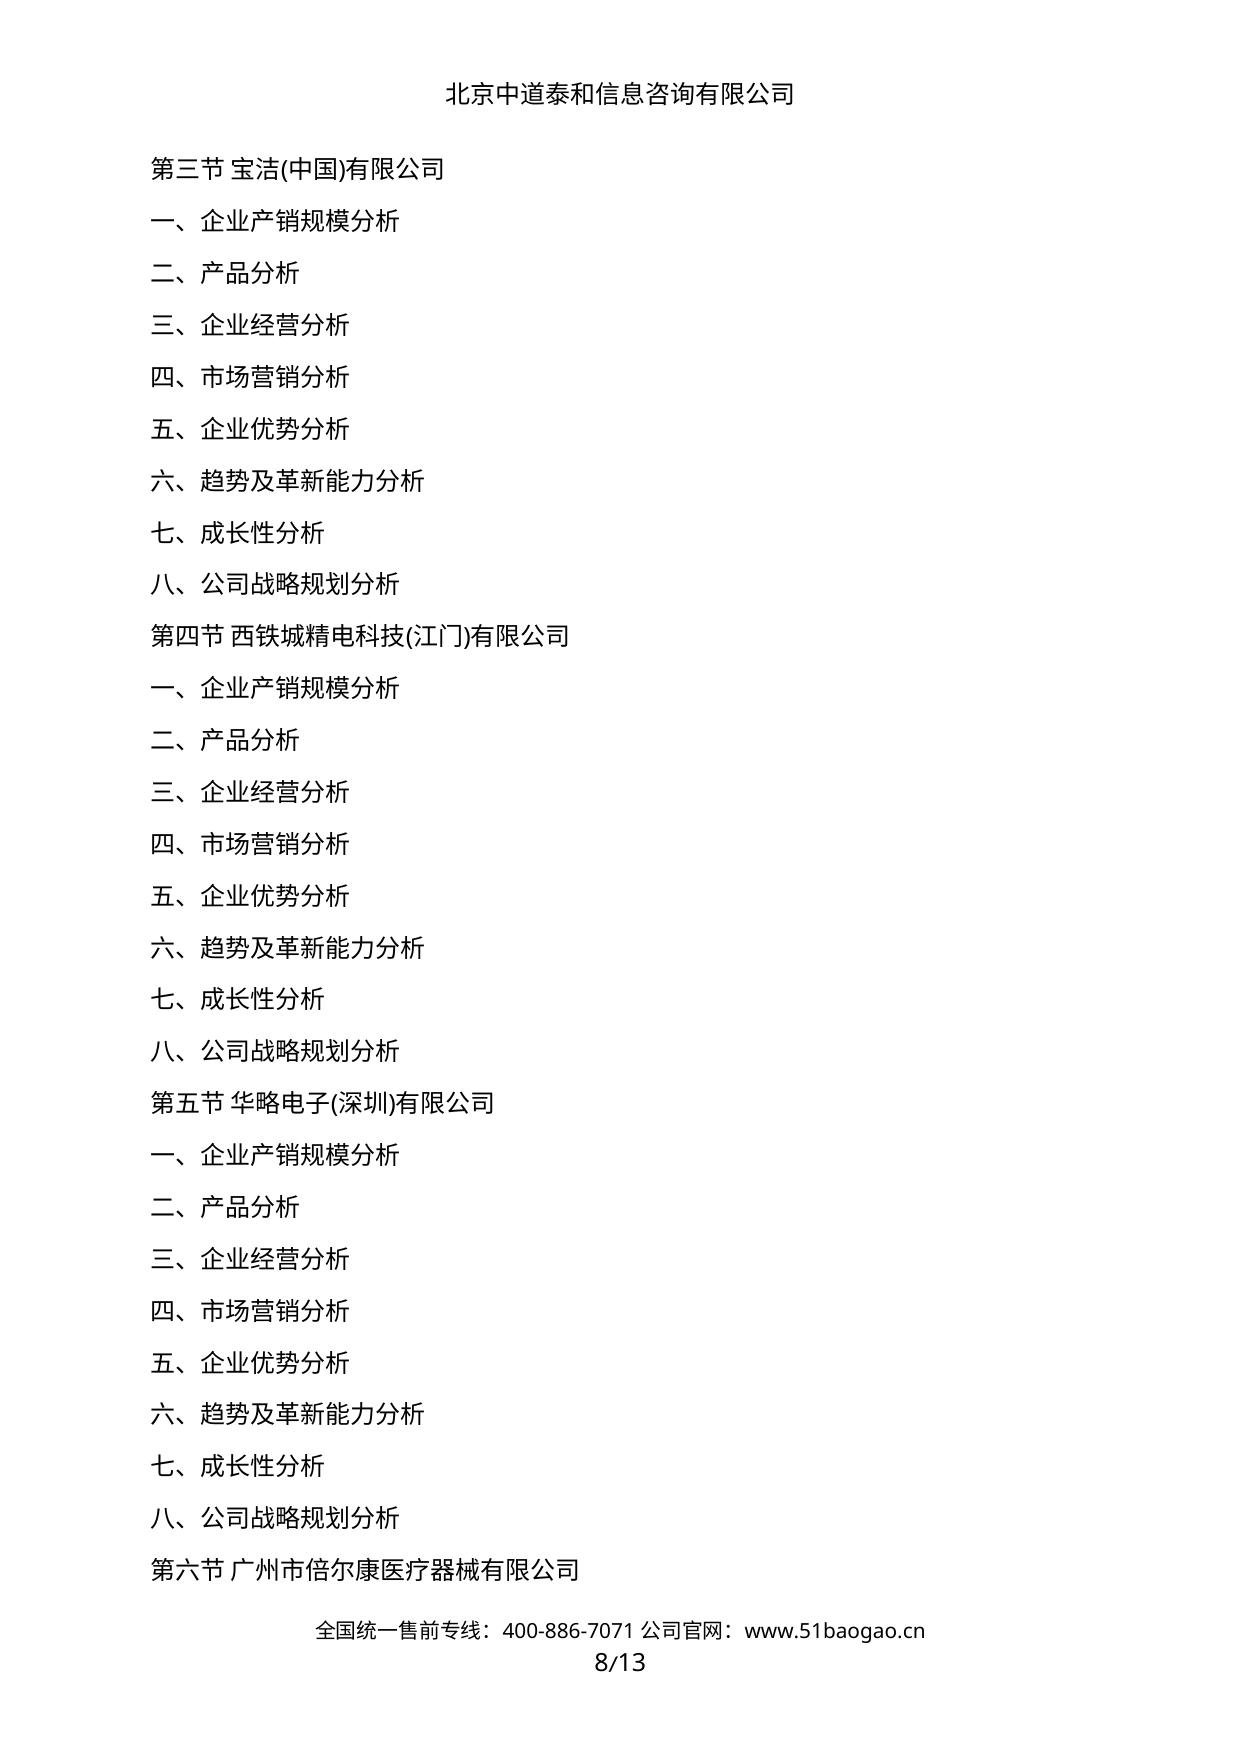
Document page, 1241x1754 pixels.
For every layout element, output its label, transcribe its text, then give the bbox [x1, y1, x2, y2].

text 一、企业产销规模分析 [150, 669, 1090, 705]
text 五、企业优势分析 [150, 409, 1090, 446]
text 一、企业产销规模分析 [150, 1136, 1090, 1172]
text 四、市场营销分析 [150, 824, 1090, 861]
text 八、公司战略规划分析 [150, 565, 1090, 601]
text 第四节 西铁城精电科技(江门)有限公司 [150, 617, 1090, 653]
text 六、趋势及革新能力分析 [150, 928, 1090, 964]
text 二、产品分析 [150, 1187, 1090, 1224]
text 三、企业经营分析 [150, 1239, 1090, 1276]
text 六、趋势及革新能力分析 [150, 1395, 1090, 1431]
text 五、企业优势分析 [150, 876, 1090, 912]
text 五、企业优势分析 [150, 1343, 1090, 1379]
text 二、产品分析 [150, 721, 1090, 757]
text 第六节 广州市倍尔康医疗器械有限公司 [150, 1551, 1090, 1587]
text 三、企业经营分析 [150, 772, 1090, 809]
text 八、公司战略规划分析 [150, 1499, 1090, 1535]
text 六、趋势及革新能力分析 [150, 461, 1090, 497]
text 第三节 宝洁(中国)有限公司 [150, 150, 1090, 186]
text 三、企业经营分析 [150, 306, 1090, 342]
text 七、成长性分析 [150, 1447, 1090, 1483]
text 七、成长性分析 [150, 980, 1090, 1016]
text 二、产品分析 [150, 254, 1090, 290]
text 第五节 华略电子(深圳)有限公司 [150, 1084, 1090, 1120]
text 八、公司战略规划分析 [150, 1032, 1090, 1068]
text 七、成长性分析 [150, 513, 1090, 549]
text 四、市场营销分析 [150, 1291, 1090, 1327]
text 一、企业产销规模分析 [150, 202, 1090, 238]
text 四、市场营销分析 [150, 357, 1090, 394]
